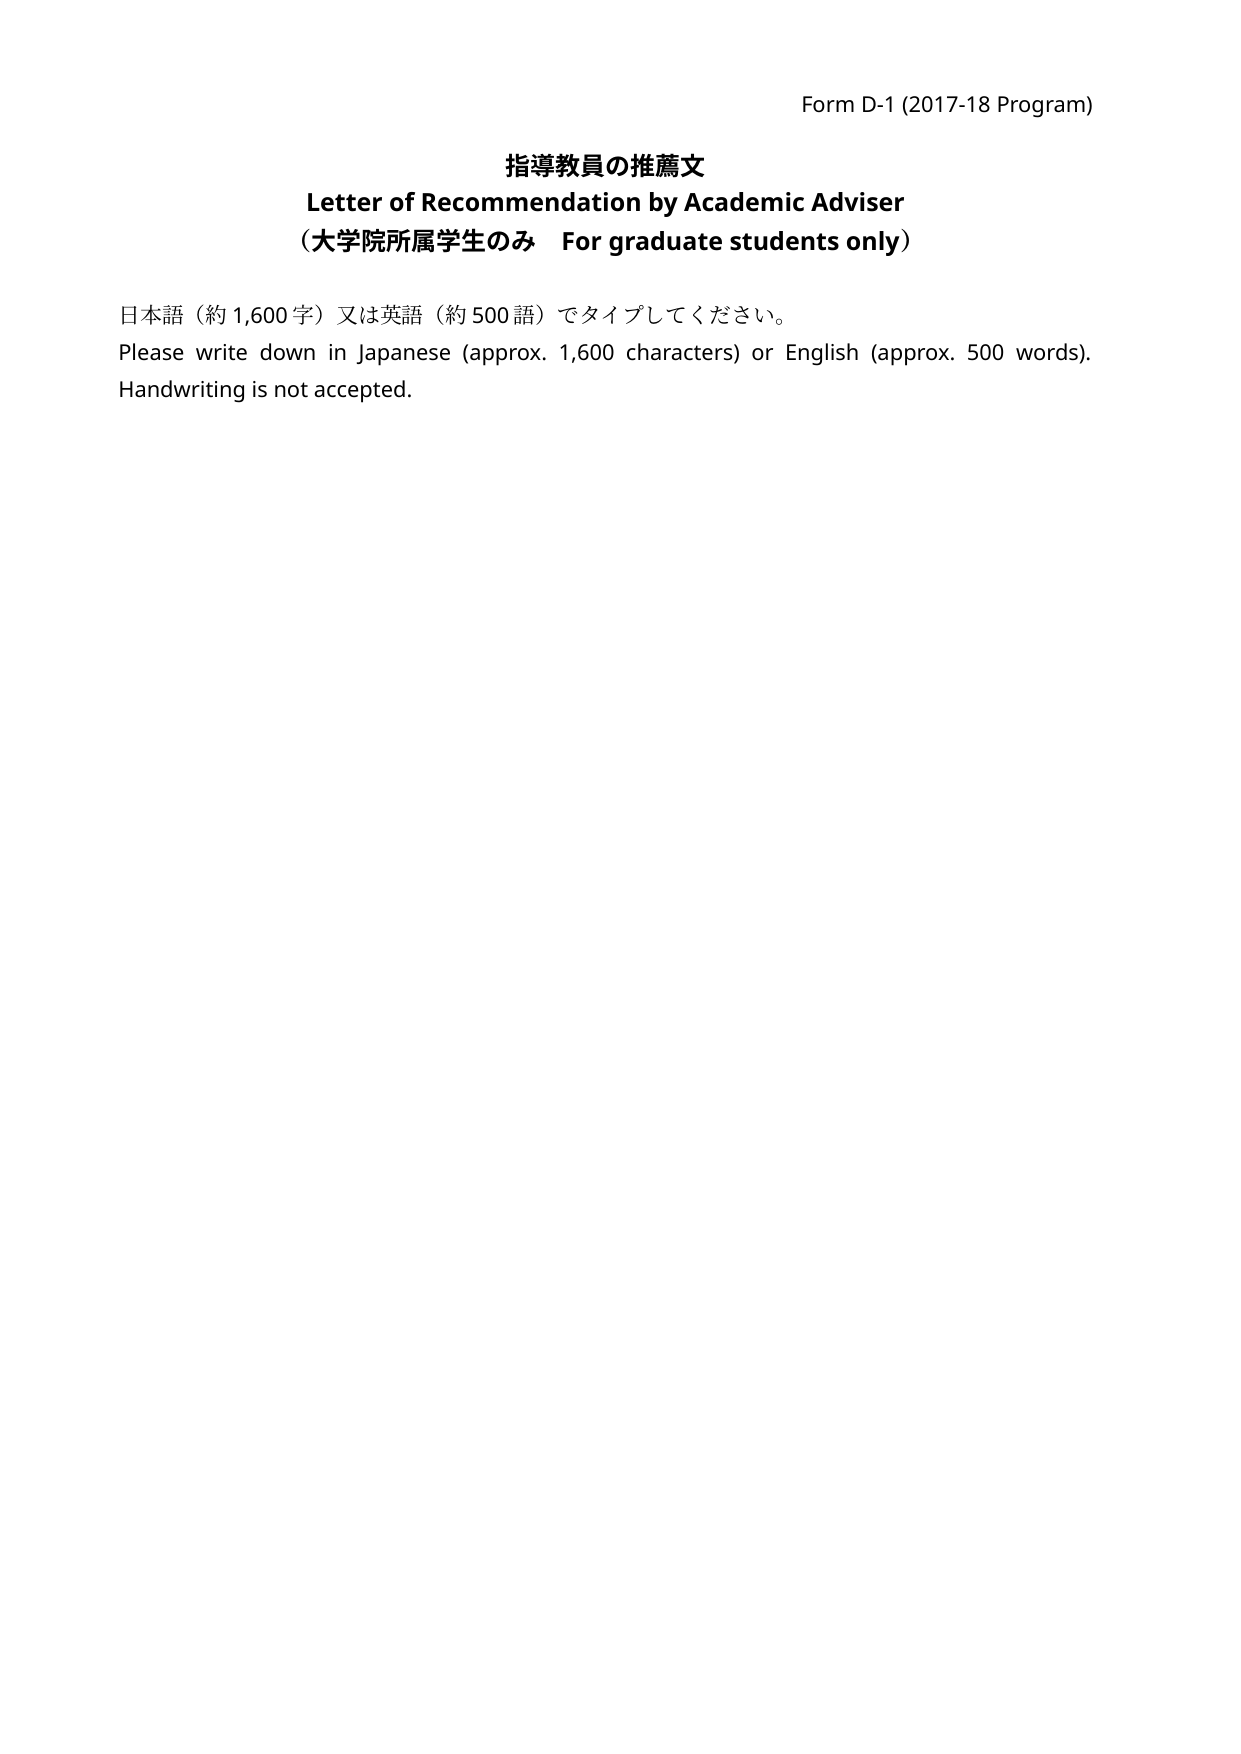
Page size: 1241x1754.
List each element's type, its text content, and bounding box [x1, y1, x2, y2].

text （大学院所属学生のみ For graduate students only） [118, 221, 1093, 258]
text Please write down in Japanese (approx. 1,600 characters) or English (approx. 500 words). Handwriting is not accepted. [118, 333, 1093, 408]
text Letter of Recommendation by Academic Adviser [118, 183, 1093, 221]
text 日本語（約1,600字）又は英語（約500語）でタイプしてください。 [118, 296, 1093, 333]
text 指導教員の推薦文 [118, 146, 1093, 183]
